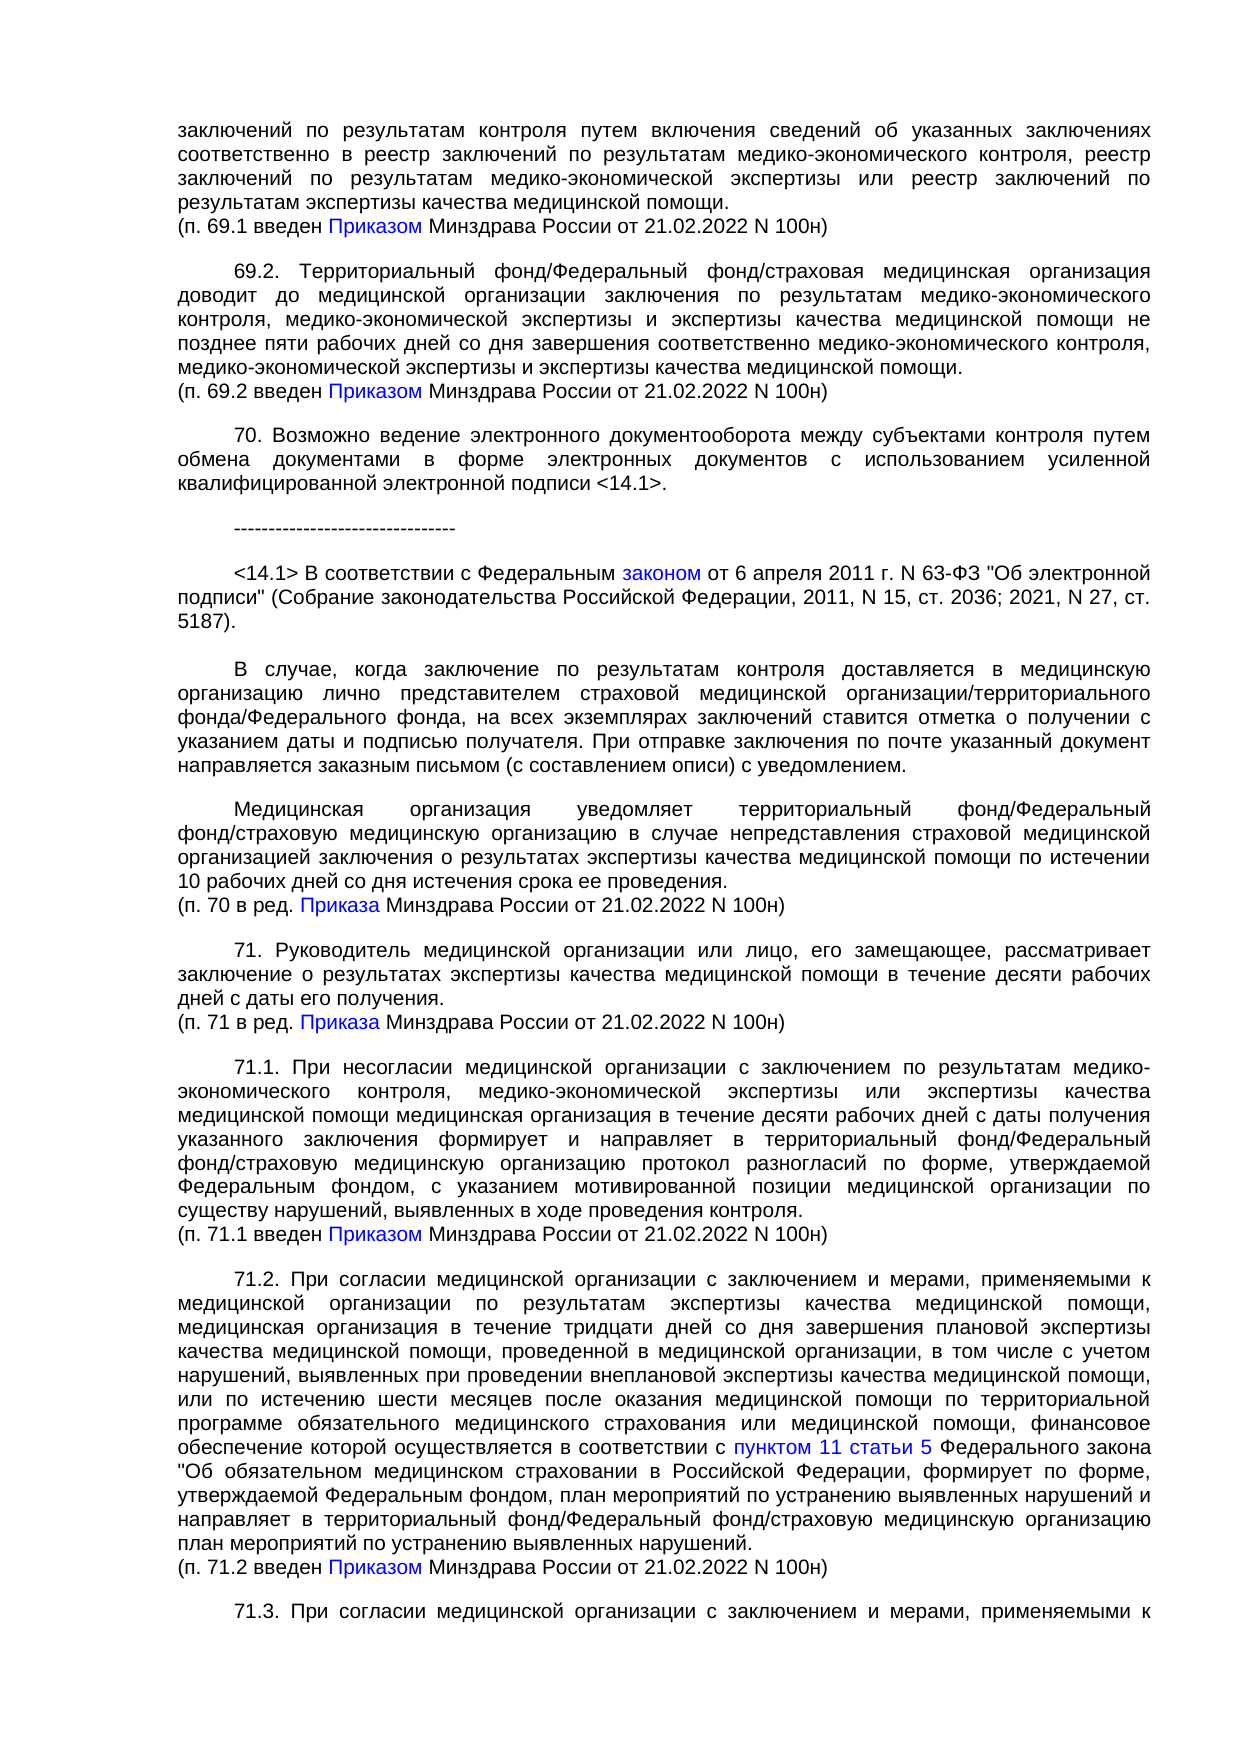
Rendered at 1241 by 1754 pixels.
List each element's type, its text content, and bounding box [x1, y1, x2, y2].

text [177, 118, 1152, 214]
text (п. 69.2 введен Приказом Минздрава России от 21.02.2022 N 100н) [177, 378, 1152, 402]
text В случае, когда заключение по результатам контроля доставляется в медицинскую организацию лично представителем страховой медицинской организации/территориального фонда/Федерального фонда, на всех экземплярах заключений ставится отметка о получении с указанием даты и подписью получателя. При отправке заключения по почте указанный документ направляется заказным письмом (с составлением описи) с уведомлением. [177, 657, 1152, 776]
text 70. Возможно ведение электронного документооборота между субъектами контроля путем обмена документами в форме электронных документов с использованием усиленной квалифицированной электронной подписи <14.1>. [177, 423, 1152, 495]
text (п. 71.1 введен Приказом Минздрава России от 21.02.2022 N 100н) [177, 1222, 1152, 1246]
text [177, 1599, 1152, 1623]
text 71.2. При согласии медицинской организации с заключением и мерами, применяемыми к медицинской организации по результатам экспертизы качества медицинской помощи, медицинская организация в течение тридцати дней со дня завершения плановой экспертизы качества медицинской помощи, проведенной в медицинской организации, в том числе с учетом нарушений, выявленных при проведении внеплановой экспертизы качества медицинской помощи, или по истечению шести месяцев после оказания медицинской помощи по территориальной программе обязательного медицинского страхования или медицинской помощи, финансовое обеспечение которой осуществляется в соответствии с пунктом 11 статьи 5 Федерального закона "Об обязательном медицинском страховании в Российской Федерации, формирует по форме, утверждаемой Федеральным фондом, план мероприятий по устранению выявленных нарушений и направляет в территориальный фонд/Федеральный фонд/страховую медицинскую организацию план мероприятий по устранению выявленных нарушений. [177, 1267, 1152, 1554]
text 71. Руководитель медицинской организации или лицо, его замещающее, рассматривает заключение о результатах экспертизы качества медицинской помощи в течение десяти рабочих дней с даты его получения. [177, 938, 1152, 1010]
text (п. 71.2 введен Приказом Минздрава России от 21.02.2022 N 100н) [177, 1554, 1152, 1578]
text (п. 69.1 введен Приказом Минздрава России от 21.02.2022 N 100н) [177, 214, 1152, 238]
text 71.1. При несогласии медицинской организации с заключением по результатам медико-экономического контроля, медико-экономической экспертизы или экспертизы качества медицинской помощи медицинская организация в течение десяти рабочих дней с даты получения указанного заключения формирует и направляет в территориальный фонд/Федеральный фонд/страховую медицинскую организацию протокол разногласий по форме, утверждаемой Федеральным фондом, с указанием мотивированной позиции медицинской организации по существу нарушений, выявленных в ходе проведения контроля. [177, 1054, 1152, 1222]
text Медицинская организация уведомляет территориальный фонд/Федеральный фонд/страховую медицинскую организацию в случае непредставления страховой медицинской организацией заключения о результатах экспертизы качества медицинской помощи по истечении 10 рабочих дней со дня истечения срока ее проведения. [177, 797, 1152, 893]
text (п. 70 в ред. Приказа Минздрава России от 21.02.2022 N 100н) [177, 893, 1152, 917]
text <14.1> В соответствии с Федеральным законом от 6 апреля 2011 г. N 63-ФЗ "Об электронной подписи" (Собрание законодательства Российской Федерации, 2011, N 15, ст. 2036; 2021, N 27, ст. 5187). [177, 561, 1152, 633]
text 69.2. Территориальный фонд/Федеральный фонд/страховая медицинская организация доводит до медицинской организации заключения по результатам медико-экономического контроля, медико-экономической экспертизы и экспертизы качества медицинской помощи не позднее пяти рабочих дней со дня завершения соответственно медико-экономического контроля, медико-экономической экспертизы и экспертизы качества медицинской помощи. [177, 259, 1152, 378]
text (п. 71 в ред. Приказа Минздрава России от 21.02.2022 N 100н) [177, 1010, 1152, 1034]
text -------------------------------- [177, 516, 1152, 540]
